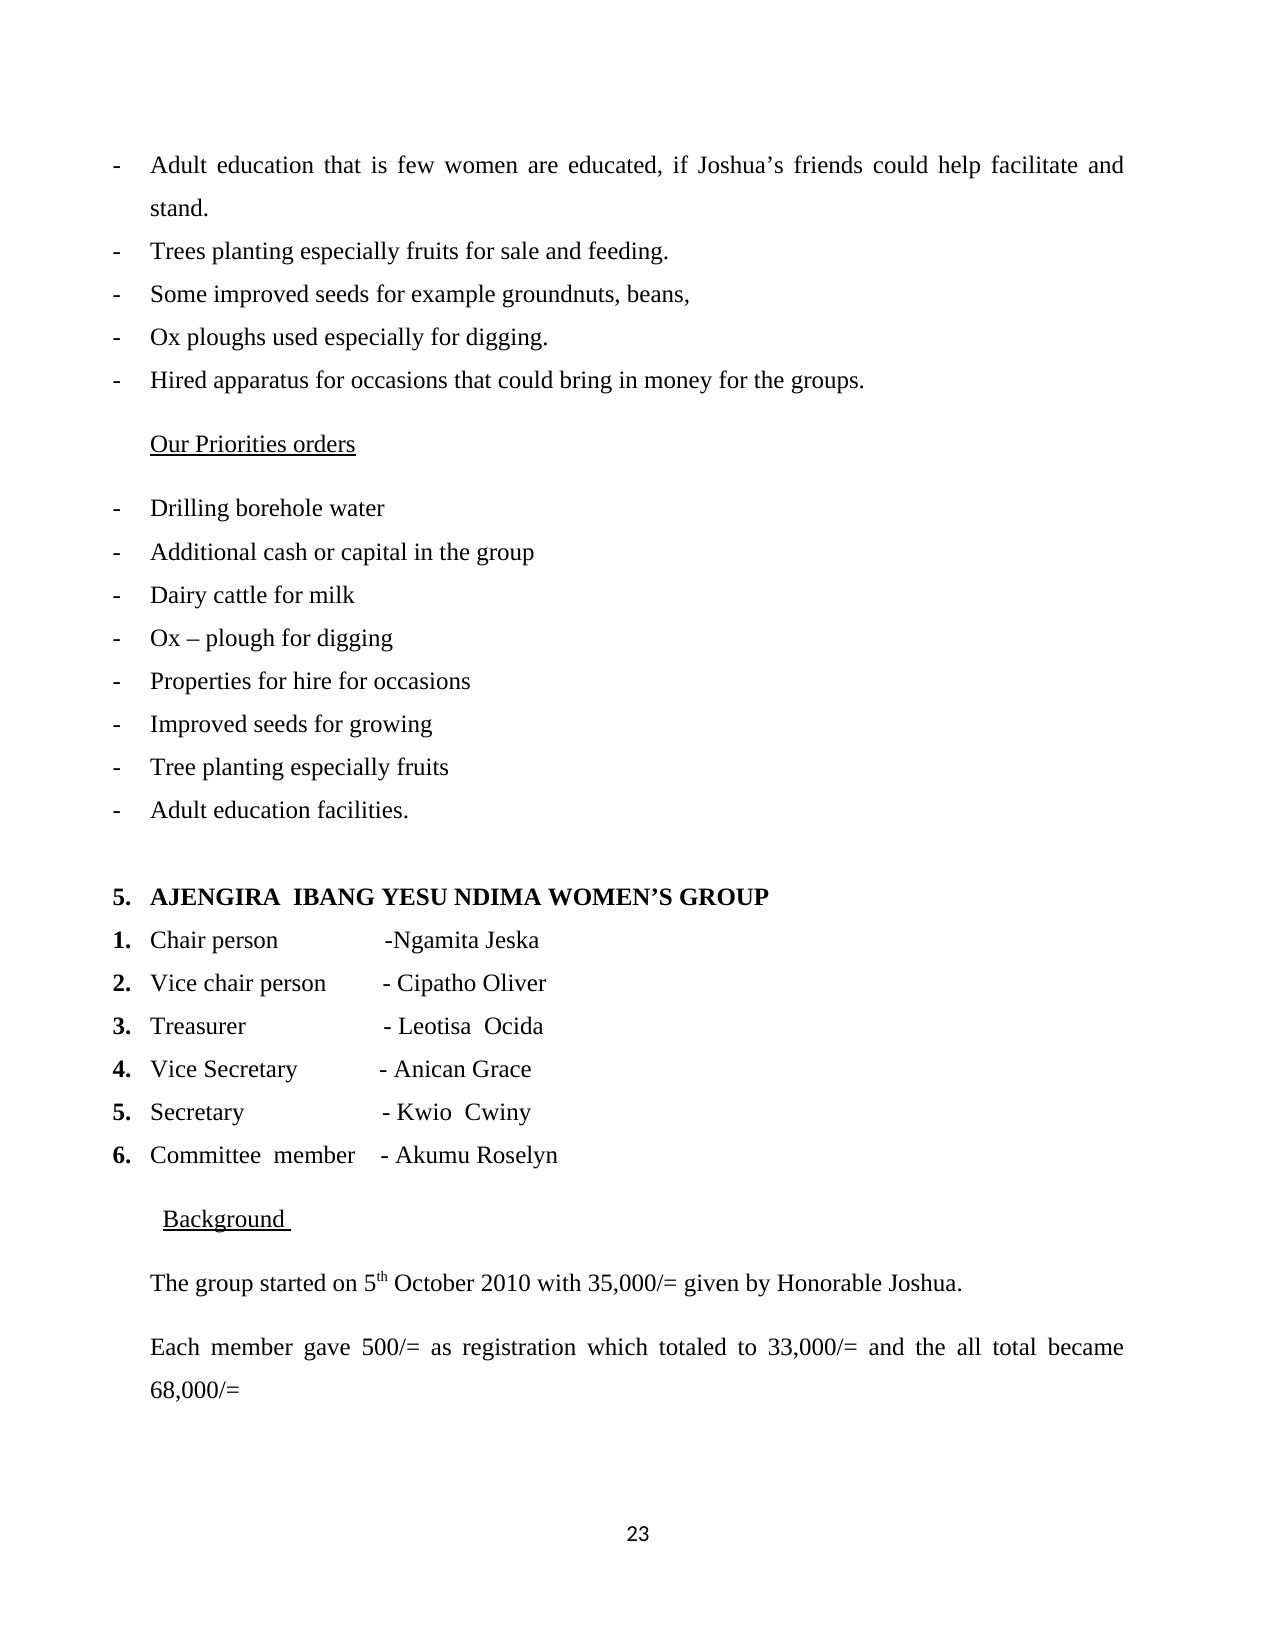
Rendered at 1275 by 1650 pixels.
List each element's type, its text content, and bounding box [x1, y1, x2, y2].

text The group started on 5th October 2010 with 35,000/= given by Honorable Joshua. [150, 1268, 1125, 1297]
list Drilling borehole water [112, 493, 1125, 522]
list Vice chair person - Cipatho Oliver [112, 968, 1125, 997]
list Additional cash or capital in the group [112, 537, 1125, 565]
list Committee member - Akumu Roselyn [112, 1140, 1125, 1169]
list Hired apparatus for occasions that could bring in money for the groups. [112, 366, 1125, 394]
list Dairy cattle for milk [112, 580, 1125, 608]
text Each member gave 500/= as registration which totaled to 33,000/= and the all total became 68,000/= [150, 1332, 1125, 1404]
list Properties for hire for occasions [112, 666, 1125, 695]
list AJENGIRA IBANG YESU NDIMA WOMEN’S GROUP [112, 882, 1125, 910]
list Treasurer - Leotisa Ocida [112, 1011, 1125, 1040]
list Trees planting especially fruits for sale and feeding. [112, 236, 1125, 265]
list Improved seeds for growing [112, 709, 1125, 738]
text Background [150, 1204, 1125, 1233]
list Vice Secretary - Anican Grace [112, 1054, 1125, 1083]
list Tree planting especially fruits [112, 752, 1125, 781]
list Secretary - Kwio Cwiny [112, 1097, 1125, 1126]
list Ox – plough for digging [112, 623, 1125, 652]
list Some improved seeds for example groundnuts, beans, [112, 279, 1125, 308]
list Chair person -Ngamita Jeska [112, 925, 1125, 953]
list Adult education that is few women are educated, if Joshua’s friends could help facilitate and stand. [112, 150, 1125, 222]
text Our Priorities orders [150, 429, 1125, 458]
list Ox ploughs used especially for digging. [112, 322, 1125, 351]
list Adult education facilities. [112, 795, 1125, 824]
